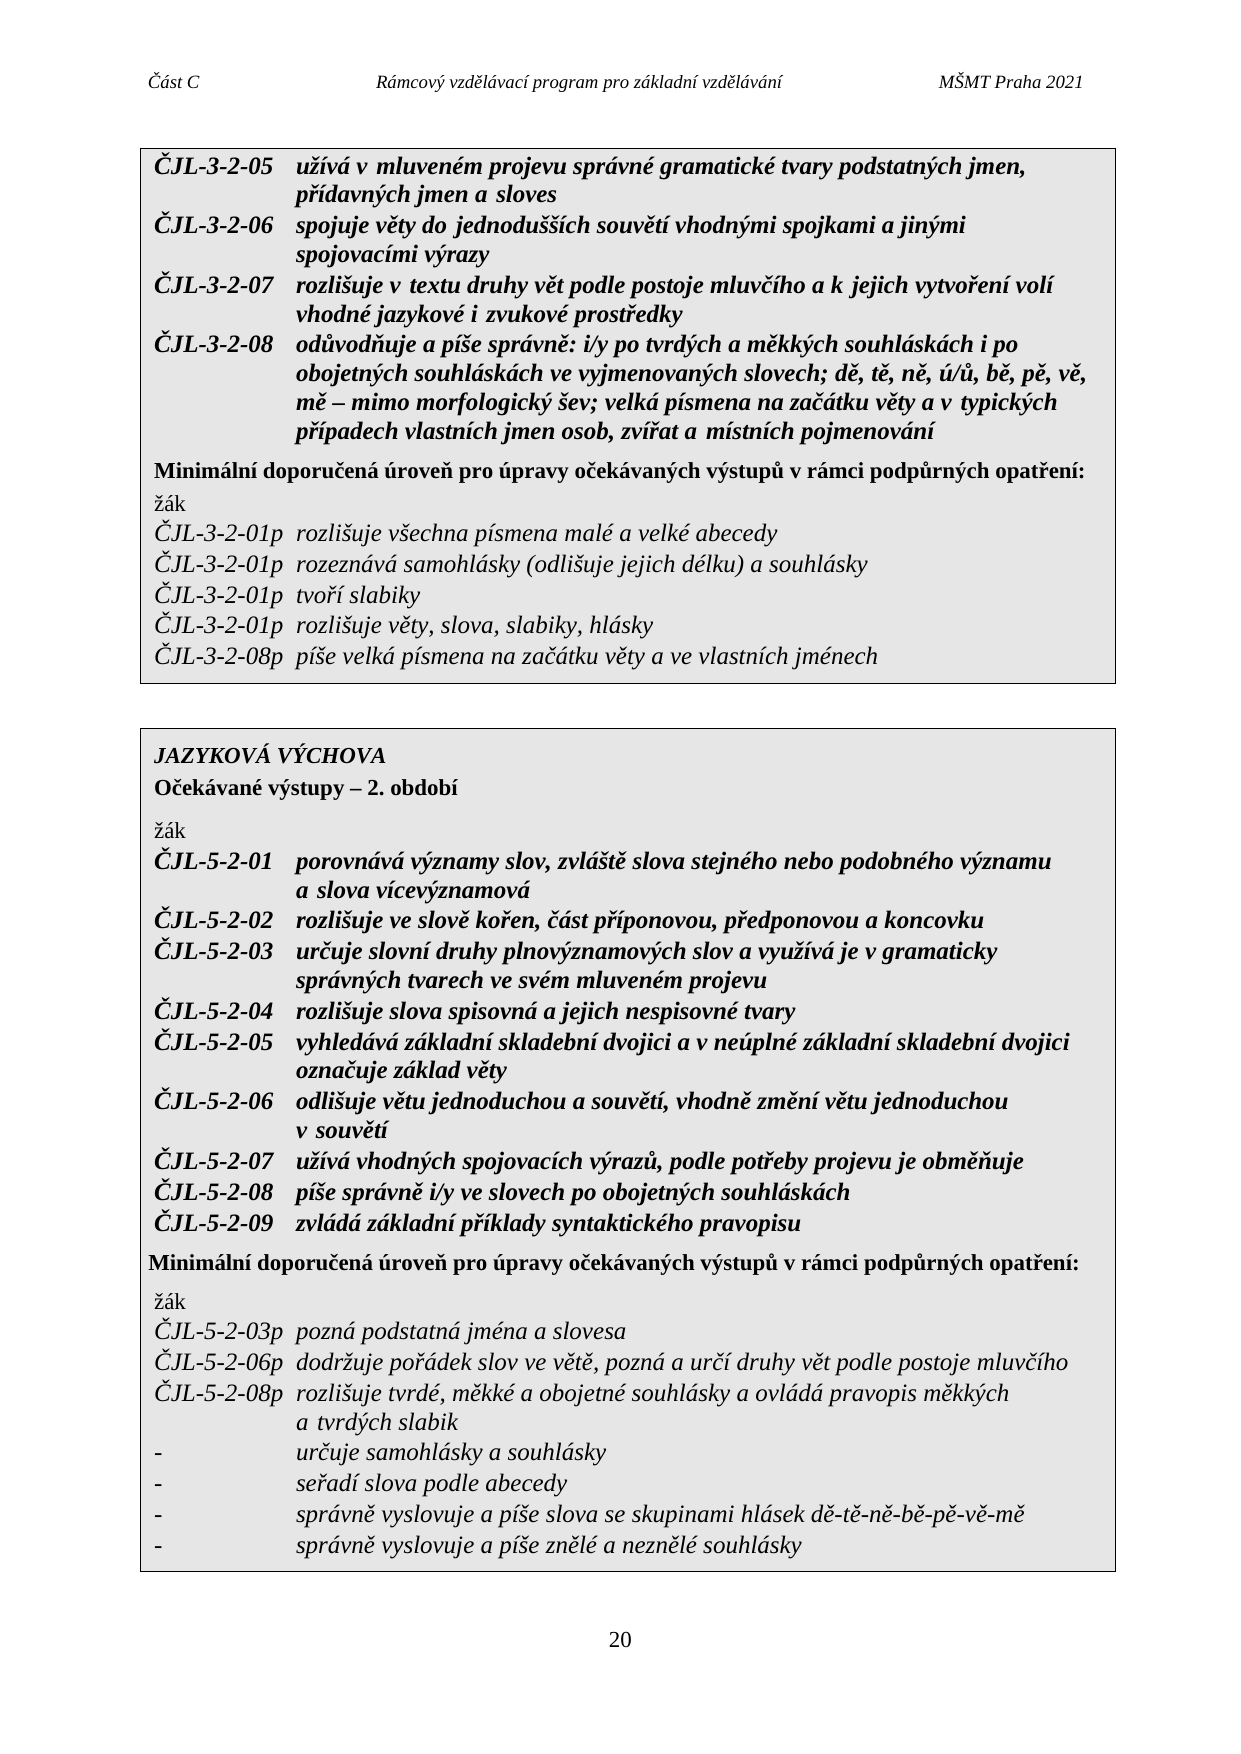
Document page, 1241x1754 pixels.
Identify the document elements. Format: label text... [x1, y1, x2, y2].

table_header JAZYKOVÁ VÝCHOVA Očekávané výstupy – 2. období žák ČJL-5-2-01 porovnává významy slov, zvláště slova stejného nebo podobného významu a slova vícevýznamová ČJL-5-2-02 rozlišuje ve slově kořen, část příponovou, předponovou a koncovku ČJL-5-2-03 určuje slovní druhy plnovýznamových slov a využívá je v gramaticky správných tvarech ve svém mluveném projevu ČJL-5-2-04 rozlišuje slova spisovná a jejich nespisovné tvary ČJL-5-2-05 vyhledává základní skladební dvojici a v neúplné základní skladební dvojici označuje základ věty ČJL-5-2-06 odlišuje větu jednoduchou a souvětí, vhodně změní větu jednoduchou v souvětí ČJL-5-2-07 užívá vhodných spojovacích výrazů, podle potřeby projevu je obměňuje ČJL-5-2-08 píše správně i/y ve slovech po obojetných souhláskách ČJL-5-2-09 zvládá základní příklady syntaktického pravopisu Minimální doporučená úroveň pro úpravy očekávaných výstupů v rámci podpůrných opatření: žák ČJL-5-2-03p pozná podstatná jména a slovesa ČJL-5-2-06p dodržuje pořádek slov ve větě, pozná a určí druhy vět podle postoje mluvčího ČJL-5-2-08p rozlišuje tvrdé, měkké a obojetné souhlásky a ovládá pravopis měkkých a tvrdých slabik - určuje samohlásky a souhlásky - seřadí slova podle abecedy - správně vyslovuje a píše slova se skupinami hlásek dě-tě-ně-bě-pě-vě-mě - správně vyslovuje a píše znělé a neznělé souhlásky [141, 729, 1115, 1571]
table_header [141, 149, 1115, 683]
